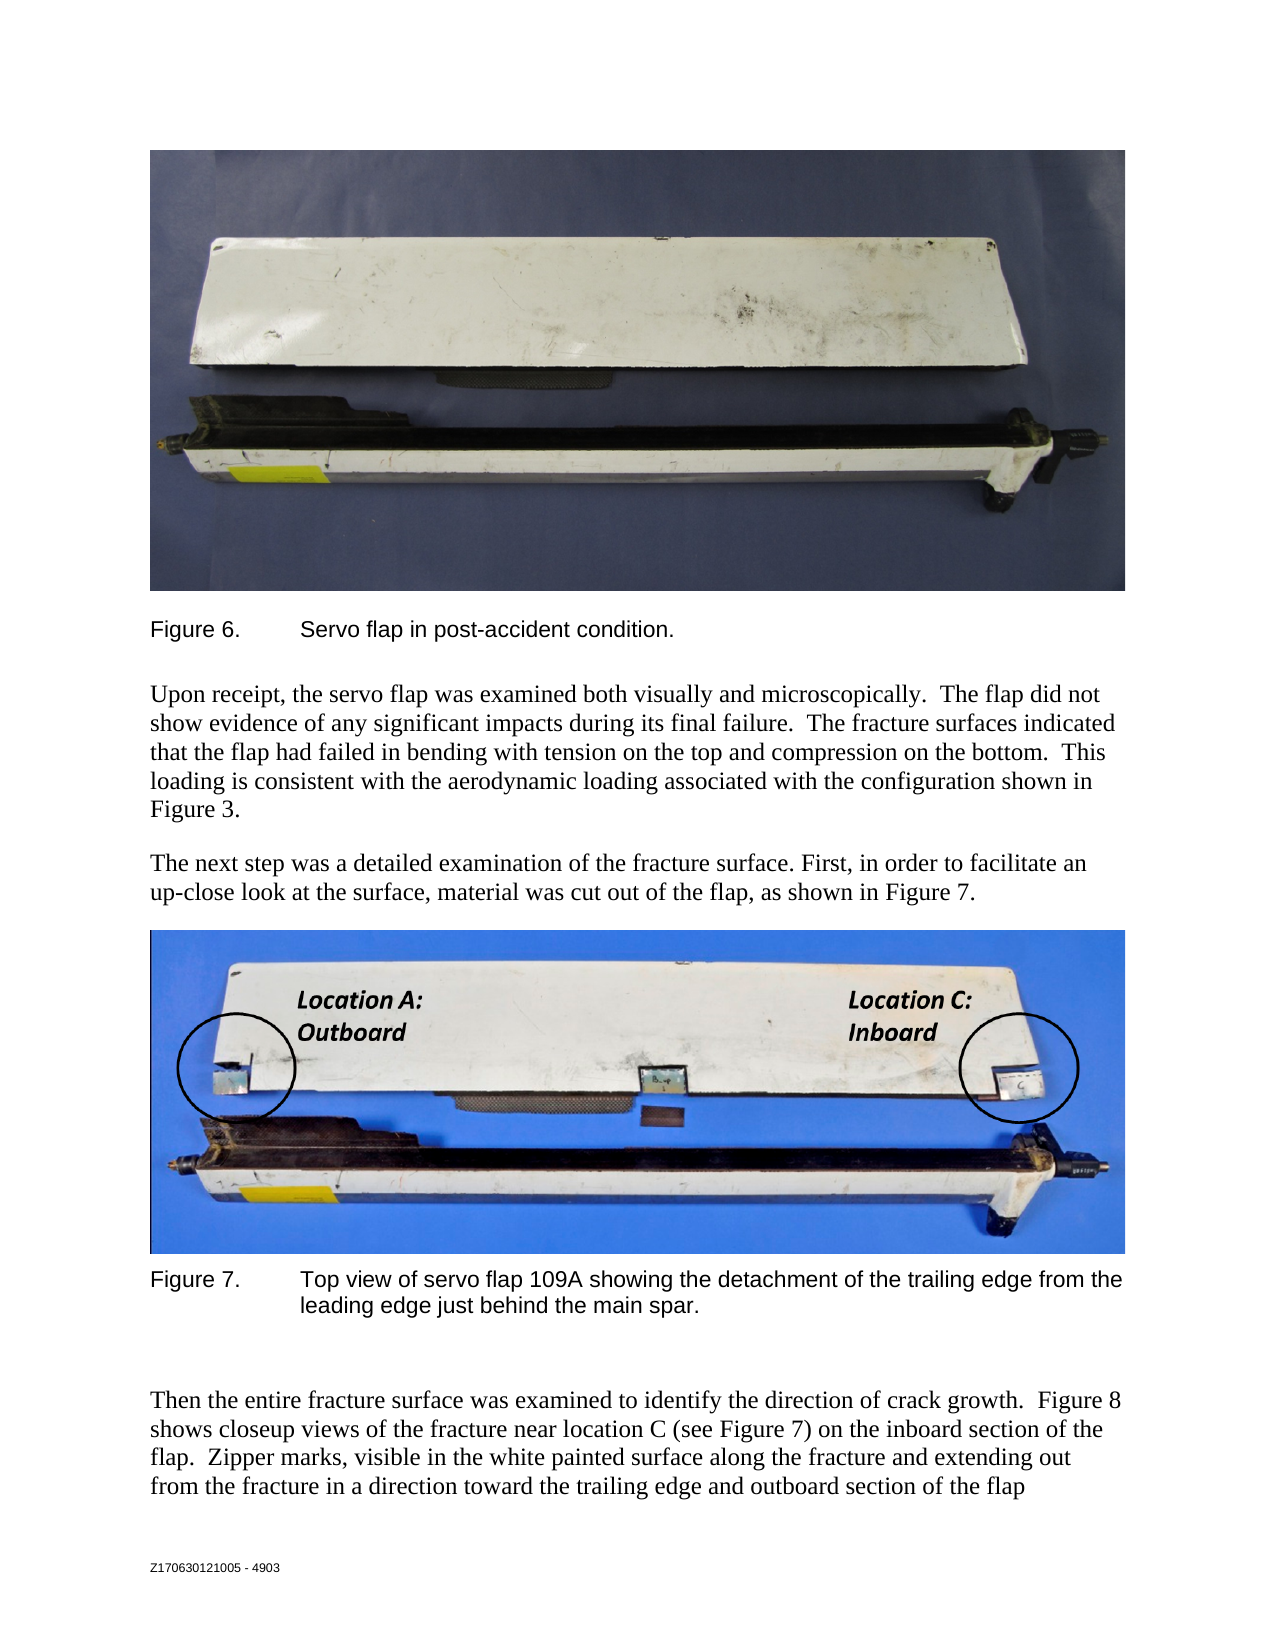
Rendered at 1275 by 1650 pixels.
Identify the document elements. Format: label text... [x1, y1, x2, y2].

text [150, 1385, 1125, 1500]
text The next step was a detailed examination of the fracture surface. First, in order to facilitate an up-close look at the surface, material was cut out of the flap, as shown in Figure 7. [150, 848, 1125, 906]
picture [150, 150, 1125, 591]
picture [150, 930, 1125, 1254]
text Upon receipt, the servo flap was examined both visually and microscopically. The flap did not show evidence of any significant impacts during its final failure. The fracture surfaces indicated that the flap had failed in bending with tension on the top and compression on the bottom. This loading is consistent with the aerodynamic loading associated with the configuration shown in Figure 3. [150, 679, 1125, 823]
